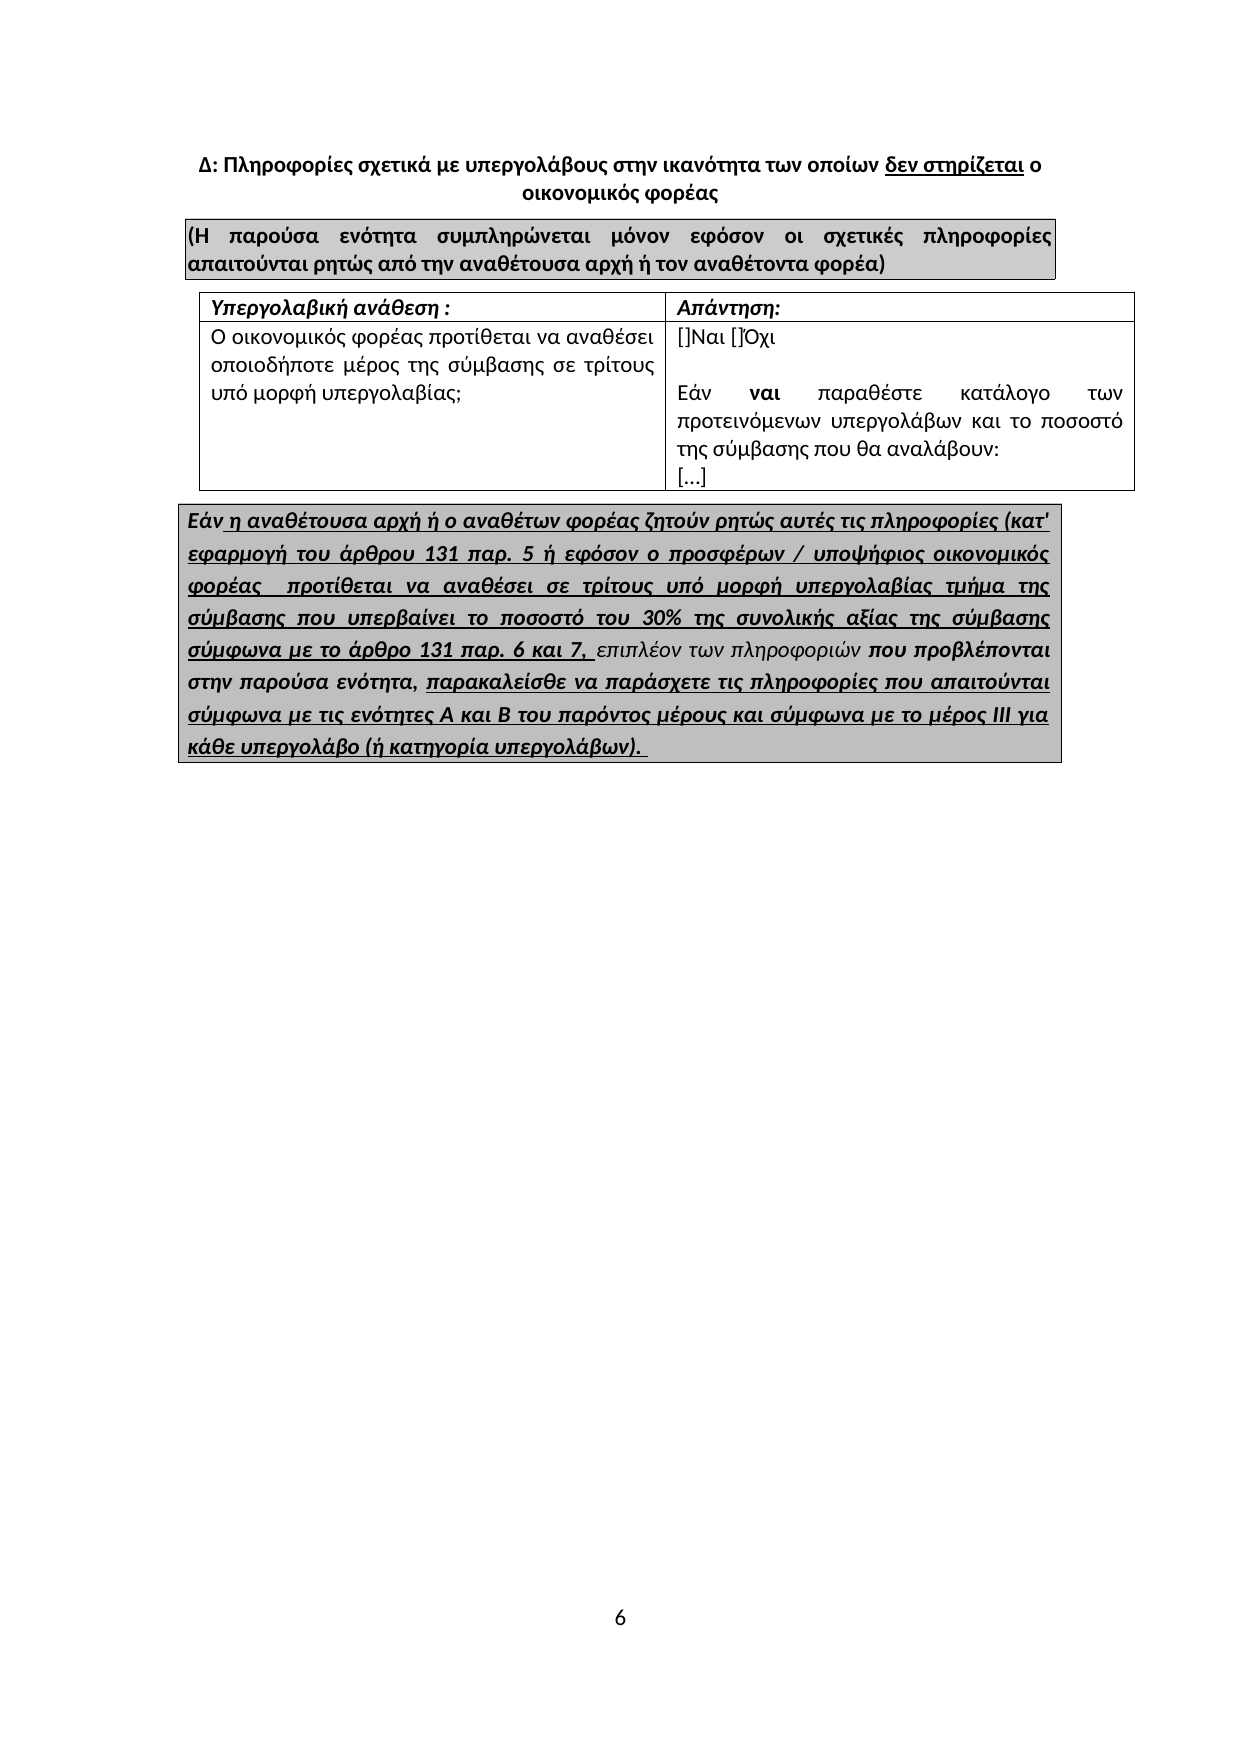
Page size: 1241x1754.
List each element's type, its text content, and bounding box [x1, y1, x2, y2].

table_header Απάντηση: [666, 293, 1134, 321]
text (Η παρούσα ενότητα συμπληρώνεται μόνον εφόσον οι σχετικές πληροφορίες απαιτούνται ρητώς από την αναθέτουσα αρχή ή τον αναθέτοντα φορέα) [186, 220, 1055, 279]
table_cell []Ναι []Όχι Εάν ναι παραθέστε κατάλογο των προτεινόμενων υπεργολάβων και το ποσοστό της σύμβασης που θα αναλάβουν: […] [666, 322, 1134, 490]
text Δ: Πληροφορίες σχετικά με υπεργολάβους στην ικανότητα των οποίων δεν στηρίζεται ο οικονομικός φορέας [187, 150, 1053, 206]
title Εάν η αναθέτουσα αρχή ή ο αναθέτων φορέας ζητούν ρητώς αυτές τις πληροφορίες (κατ' εφαρμογή του άρθρου 131 παρ. 5 ή εφόσον ο προσφέρων / υποψήφιος οικονομικός φορέας προτίθεται να αναθέσει σε τρίτους υπό μορφή υπεργολαβίας τμήμα της σύμβασης που υπερβαίνει το ποσοστό του 30% της συνολικής αξίας της σύμβασης σύμφωνα με το άρθρο 131 παρ. 6 και 7, επιπλέον των πληροφοριών που προβλέπονται στην παρούσα ενότητα, παρακαλείσθε να παράσχετε τις πληροφορίες που απαιτούνται σύμφωνα με τις ενότητες Α και Β του παρόντος μέρους και σύμφωνα με το μέρος ΙΙΙ για κάθε υπεργολάβο (ή κατηγορία υπεργολάβων). [179, 505, 1061, 762]
table_cell Ο οικονομικός φορέας προτίθεται να αναθέσει οποιοδήποτε μέρος της σύμβασης σε τρίτους υπό μορφή υπεργολαβίας; [200, 322, 665, 490]
table_header Υπεργολαβική ανάθεση : [200, 293, 665, 321]
